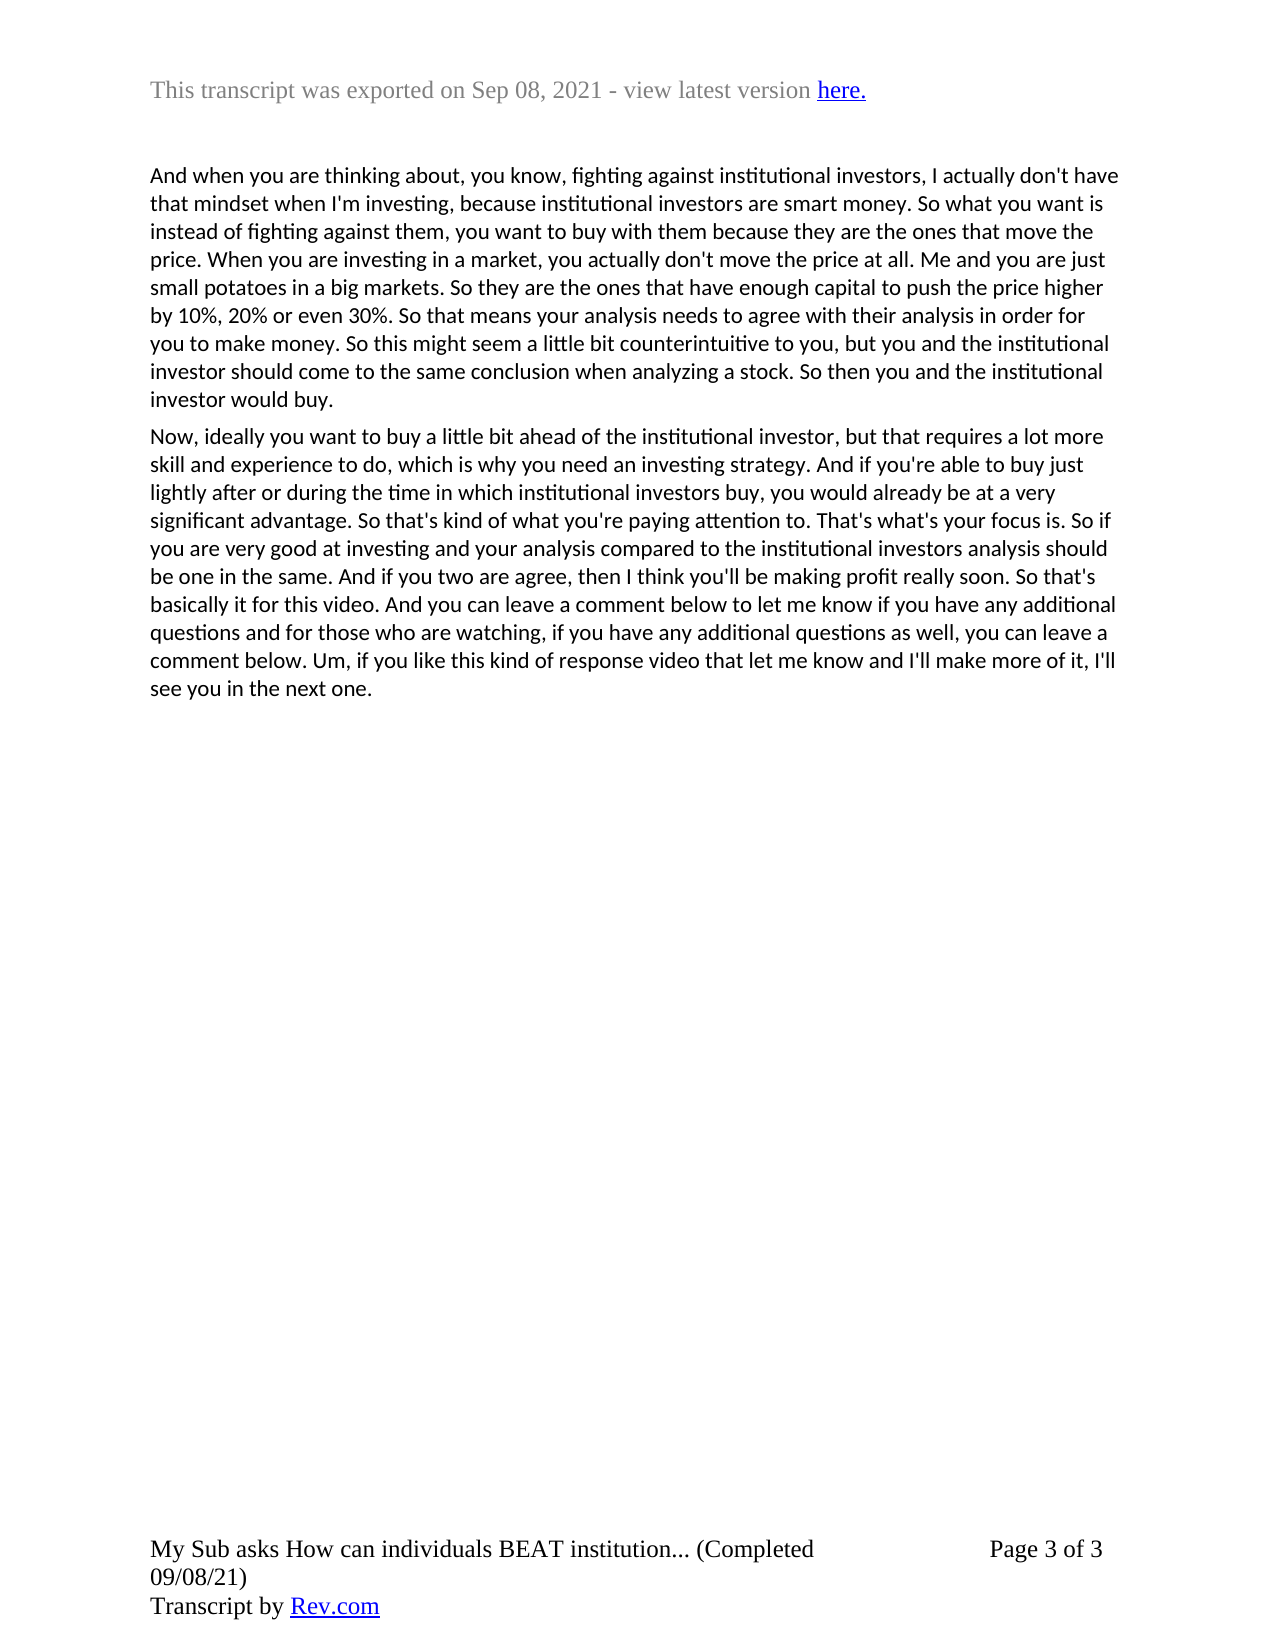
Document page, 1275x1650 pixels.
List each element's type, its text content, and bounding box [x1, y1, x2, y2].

text Now, ideally you want to buy a little bit ahead of the institutional investor, but that requires a lot more skill and experience to do, which is why you need an investing strategy. And if you're able to buy just lightly after or during the time in which institutional investors buy, you would already be at a very significant advantage. So that's kind of what you're paying attention to. That's what's your focus is. So if you are very good at investing and your analysis compared to the institutional investors analysis should be one in the same. And if you two are agree, then I think you'll be making profit really soon. So that's basically it for this video. And you can leave a comment below to let me know if you have any additional questions and for those who are watching, if you have any additional questions as well, you can leave a comment below. Um, if you like this kind of response video that let me know and I'll make more of it, I'll see you in the next one. [150, 422, 1125, 702]
text And when you are thinking about, you know, fighting against institutional investors, I actually don't have that mindset when I'm investing, because institutional investors are smart money. So what you want is instead of fighting against them, you want to buy with them because they are the ones that move the price. When you are investing in a market, you actually don't move the price at all. Me and you are just small potatoes in a big markets. So they are the ones that have enough capital to push the price higher by 10%, 20% or even 30%. So that means your analysis needs to agree with their analysis in order for you to make money. So this might seem a little bit counterintuitive to you, but you and the institutional investor should come to the same conclusion when analyzing a stock. So then you and the institutional investor would buy. [150, 161, 1125, 413]
